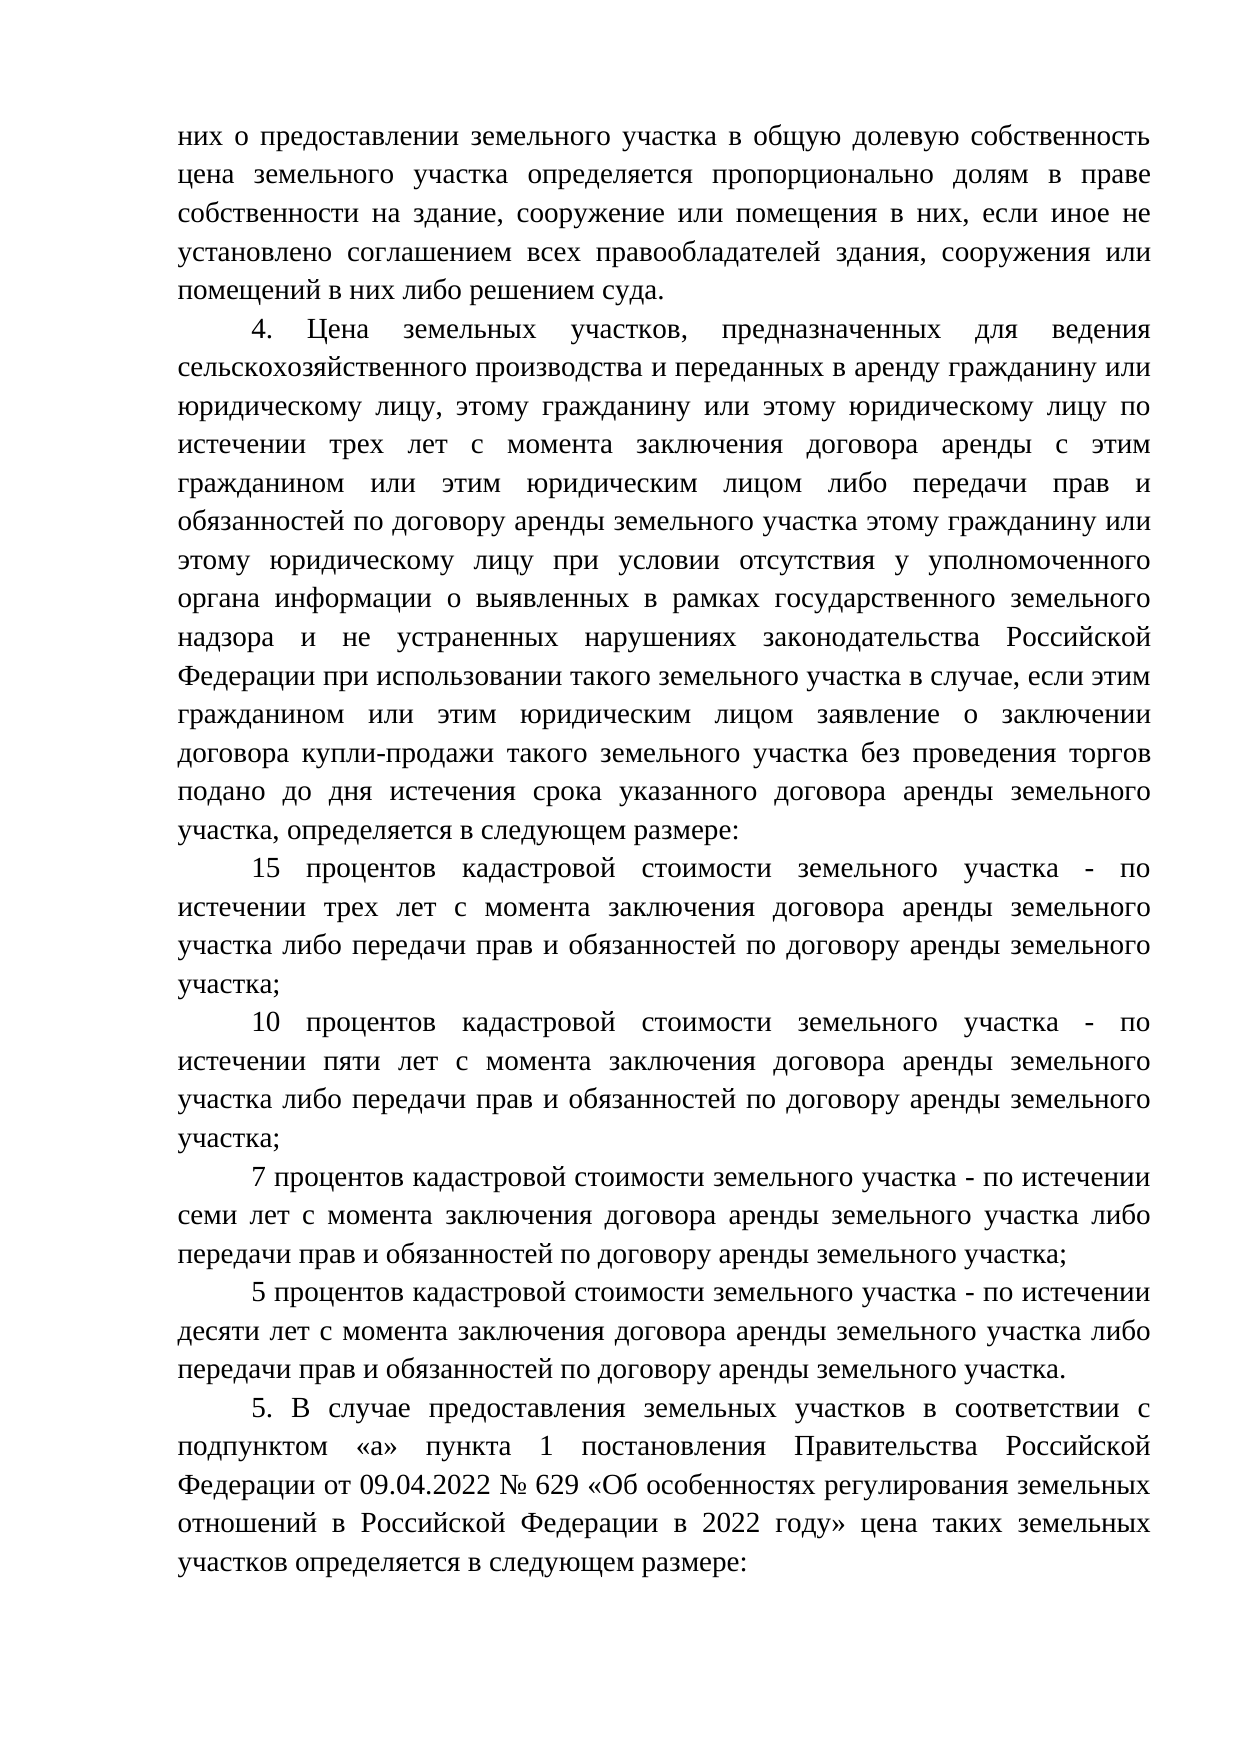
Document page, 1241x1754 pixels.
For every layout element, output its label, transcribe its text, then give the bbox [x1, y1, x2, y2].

text 7 процентов кадастровой стоимости земельного участка - по истечении семи лет с момента заключения договора аренды земельного участка либо передачи прав и обязанностей по договору аренды земельного участка; [177, 1159, 1152, 1269]
text 4. Цена земельных участков, предназначенных для ведения сельскохозяйственного производства и переданных в аренду гражданину или юридическому лицу, этому гражданину или этому юридическому лицу по истечении трех лет с момента заключения договора аренды с этим гражданином или этим юридическим лицом либо передачи прав и обязанностей по договору аренды земельного участка этому гражданину или этому юридическому лицу при условии отсутствия у уполномоченного органа информации о выявленных в рамках государственного земельного надзора и не устраненных нарушениях законодательства Российской Федерации при использовании такого земельного участка в случае, если этим гражданином или этим юридическим лицом заявление о заключении договора купли-продажи такого земельного участка без проведения торгов подано до дня истечения срока указанного договора аренды земельного участка, определяется в следующем размере: [177, 311, 1152, 845]
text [177, 118, 1152, 306]
text 15 процентов кадастровой стоимости земельного участка - по истечении трех лет с момента заключения договора аренды земельного участка либо передачи прав и обязанностей по договору аренды земельного участка; [177, 850, 1152, 999]
text 10 процентов кадастровой стоимости земельного участка - по истечении пяти лет с момента заключения договора аренды земельного участка либо передачи прав и обязанностей по договору аренды земельного участка; [177, 1004, 1152, 1154]
text 5. В случае предоставления земельных участков в соответствии с подпунктом «а» пункта 1 постановления Правительства Российской Федерации от 09.04.2022 № 629 «Об особенностях регулирования земельных отношений в Российской Федерации в 2022 году» цена таких земельных участков определяется в следующем размере: [177, 1390, 1152, 1578]
text 5 процентов кадастровой стоимости земельного участка - по истечении десяти лет с момента заключения договора аренды земельного участка либо передачи прав и обязанностей по договору аренды земельного участка. [177, 1274, 1152, 1385]
